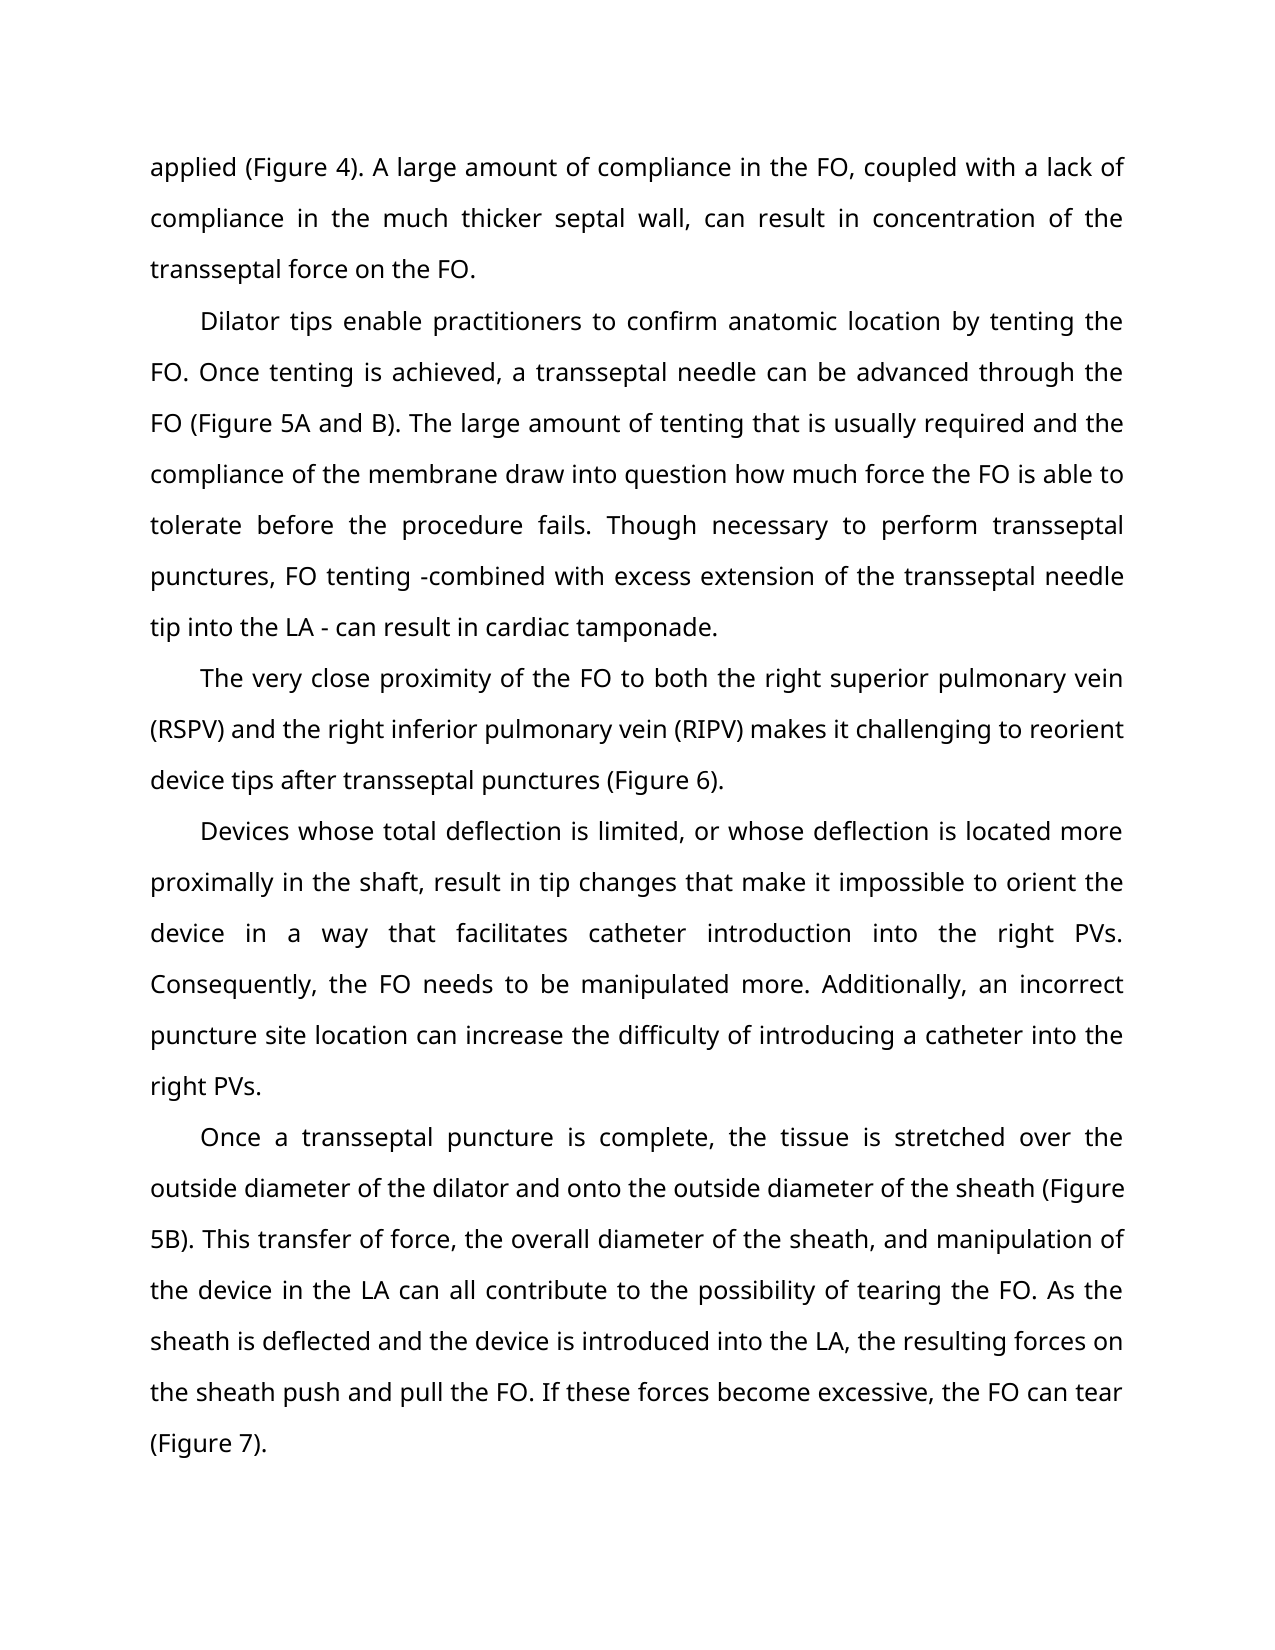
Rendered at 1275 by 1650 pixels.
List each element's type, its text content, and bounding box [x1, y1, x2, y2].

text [150, 150, 1125, 286]
text Once a transseptal puncture is complete, the tissue is stretched over the outside diameter of the dilator and onto the outside diameter of the sheath (Figure 5B). This transfer of force, the overall diameter of the sheath, and manipulation of the device in the LA can all contribute to the possibility of tearing the FO. As the sheath is deflected and the device is introduced into the LA, the resulting forces on the sheath push and pull the FO. If these forces become excessive, the FO can tear (Figure 7). [150, 1120, 1125, 1460]
text Devices whose total deflection is limited, or whose deflection is located more proximally in the shaft, result in tip changes that make it impossible to orient the device in a way that facilitates catheter introduction into the right PVs. Consequently, the FO needs to be manipulated more. Additionally, an incorrect puncture site location can increase the difficulty of introducing a catheter into the right PVs. [150, 813, 1125, 1103]
text Dilator tips enable practitioners to confirm anatomic location by tenting the FO. Once tenting is achieved, a transseptal needle can be advanced through the FO (Figure 5A and B). The large amount of tenting that is usually required and the compliance of the membrane draw into question how much force the FO is able to tolerate before the procedure fails. Though necessary to perform transseptal punctures, FO tenting -combined with excess extension of the transseptal needle tip into the LA - can result in cardiac tamponade. [150, 303, 1125, 643]
text The very close proximity of the FO to both the right superior pulmonary vein (RSPV) and the right inferior pulmonary vein (RIPV) makes it challenging to reorient device tips after transseptal punctures (Figure 6). [150, 660, 1125, 797]
